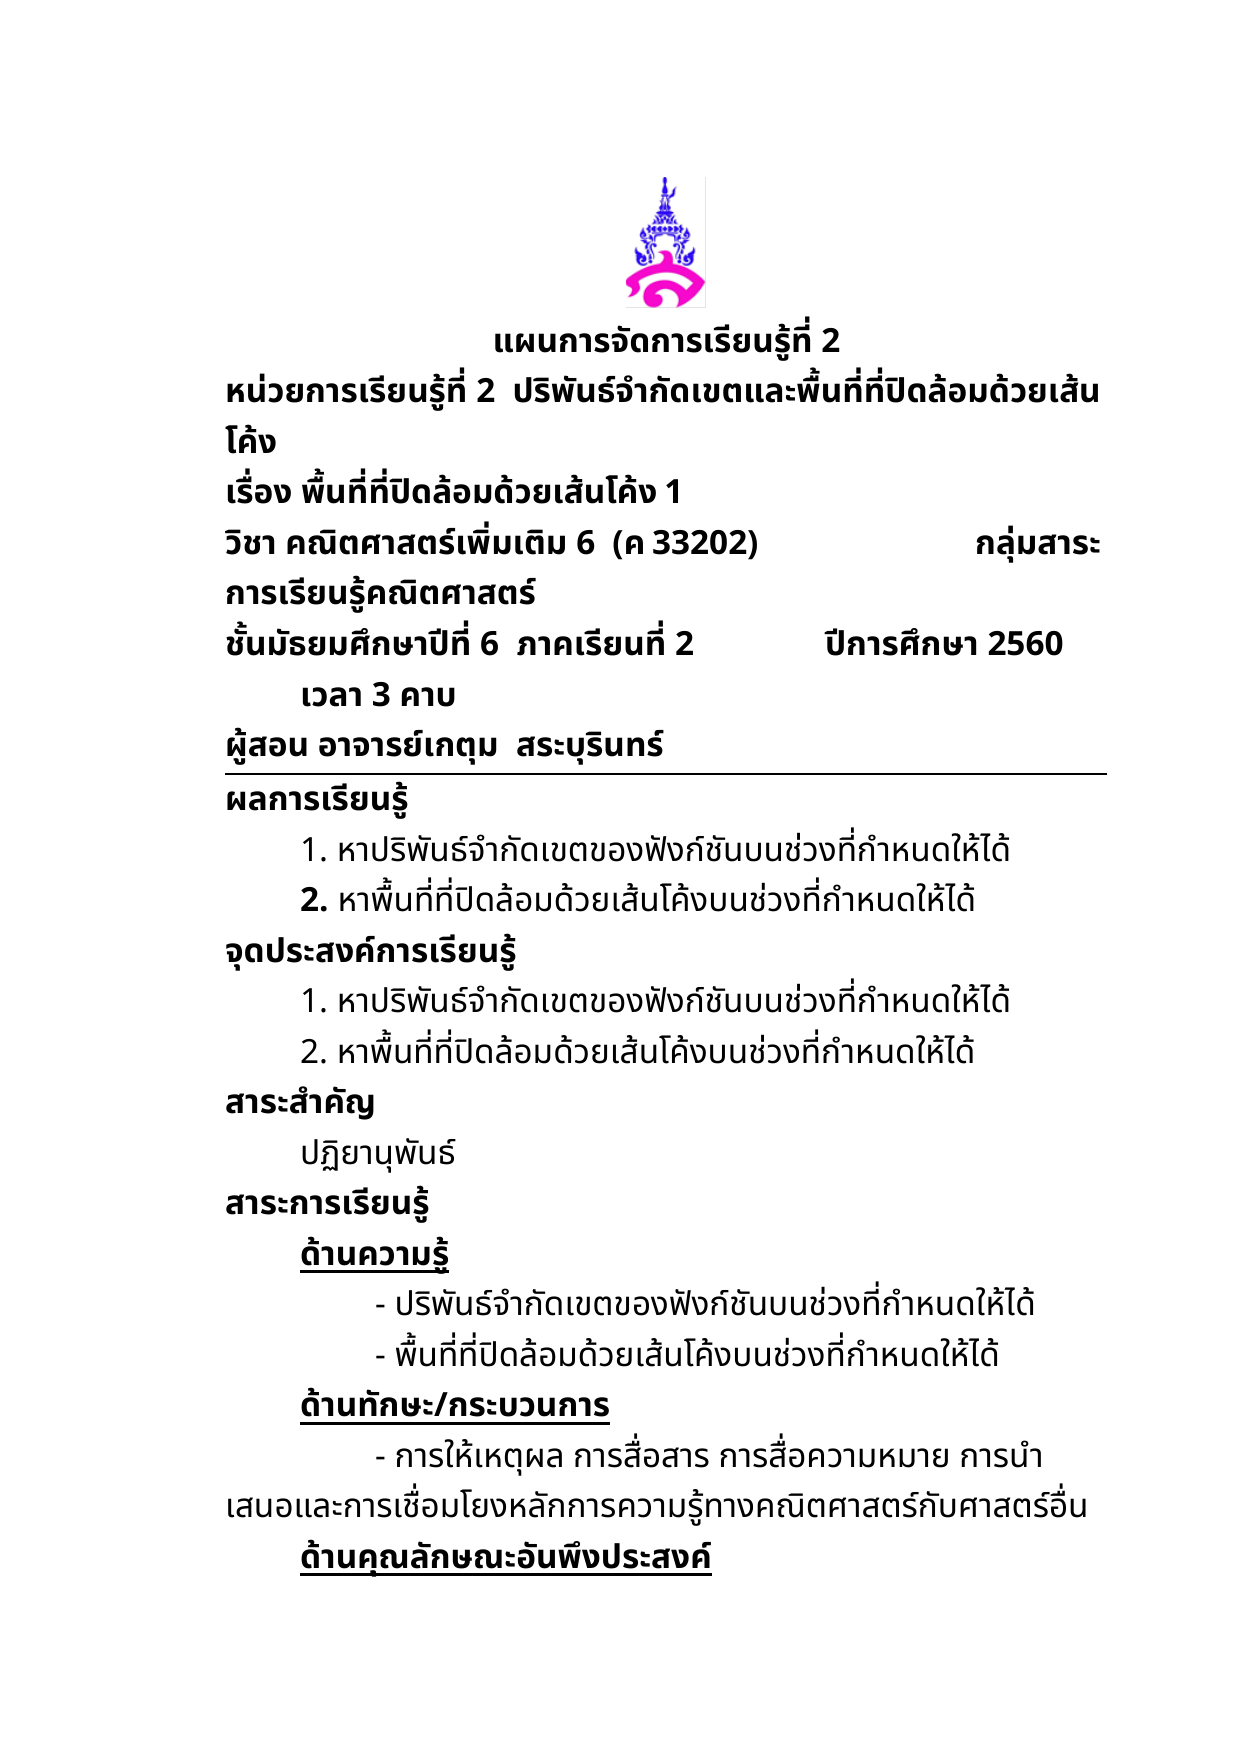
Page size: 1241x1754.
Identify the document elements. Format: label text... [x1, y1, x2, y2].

text ปฏิยานุพันธ์ [225, 1129, 1053, 1179]
picture [625, 177, 707, 309]
text 2. หาพื้นที่ที่ปิดล้อมด้วยเส้นโค้งบนช่วงที่กำหนดให้ได้ [225, 876, 1107, 927]
text ชั้นมัธยมศึกษาปีที่ 6 ภาคเรียนที่ 2 ปีการศึกษา 2560 เวลา 3 คาบ [225, 620, 1107, 721]
text ด้านคุณลักษณะอันพึงประสงค์ [225, 1533, 1107, 1583]
text ด้านทักษะ/กระบวนการ [225, 1381, 1107, 1432]
text วิชา คณิตศาสตร์เพิ่มเติม 6 (ค33202) กลุ่มสาระการเรียนรู้คณิตศาสตร์ [225, 519, 1107, 620]
text - ปริพันธ์จำกัดเขตของฟังก์ชันบนช่วงที่กำหนดให้ได้ [299, 1280, 1107, 1331]
text 2. หาพื้นที่ที่ปิดล้อมด้วยเส้นโค้งบนช่วงที่กำหนดให้ได้ [225, 1028, 1107, 1078]
text 1. หาปริพันธ์จำกัดเขตของฟังก์ชันบนช่วงที่กำหนดให้ได้ [225, 825, 1107, 876]
text 1. หาปริพันธ์จำกัดเขตของฟังก์ชันบนช่วงที่กำหนดให้ได้ [225, 977, 1107, 1028]
text สาระสำคัญ [225, 1078, 1053, 1129]
text หน่วยการเรียนรู้ที่ 2 ปริพันธ์จำกัดเขตและพื้นที่ที่ปิดล้อมด้วยเส้นโค้ง [225, 367, 1107, 468]
text - พื้นที่ที่ปิดล้อมด้วยเส้นโค้งบนช่วงที่กำหนดให้ได้ [300, 1331, 1107, 1381]
text ด้านความรู้ [225, 1229, 1107, 1280]
text จุดประสงค์การเรียนรู้ [225, 927, 1107, 977]
text แผนการจัดการเรียนรู้ที่ 2 [225, 316, 1107, 367]
text เรื่อง พื้นที่ที่ปิดล้อมด้วยเส้นโค้ง1 [225, 468, 1107, 519]
text ผู้สอน อาจารย์เกตุม สระบุรินทร์ [225, 721, 1107, 773]
text ผลการเรียนรู้ [225, 775, 1107, 825]
text - การให้เหตุผล การสื่อสาร การสื่อความหมาย การนำเสนอและการเชื่อมโยงหลักการความรู้ทางคณิตศาสตร์กับศาสตร์อื่น [225, 1432, 1107, 1533]
text สาระการเรียนรู้ [225, 1179, 1053, 1229]
